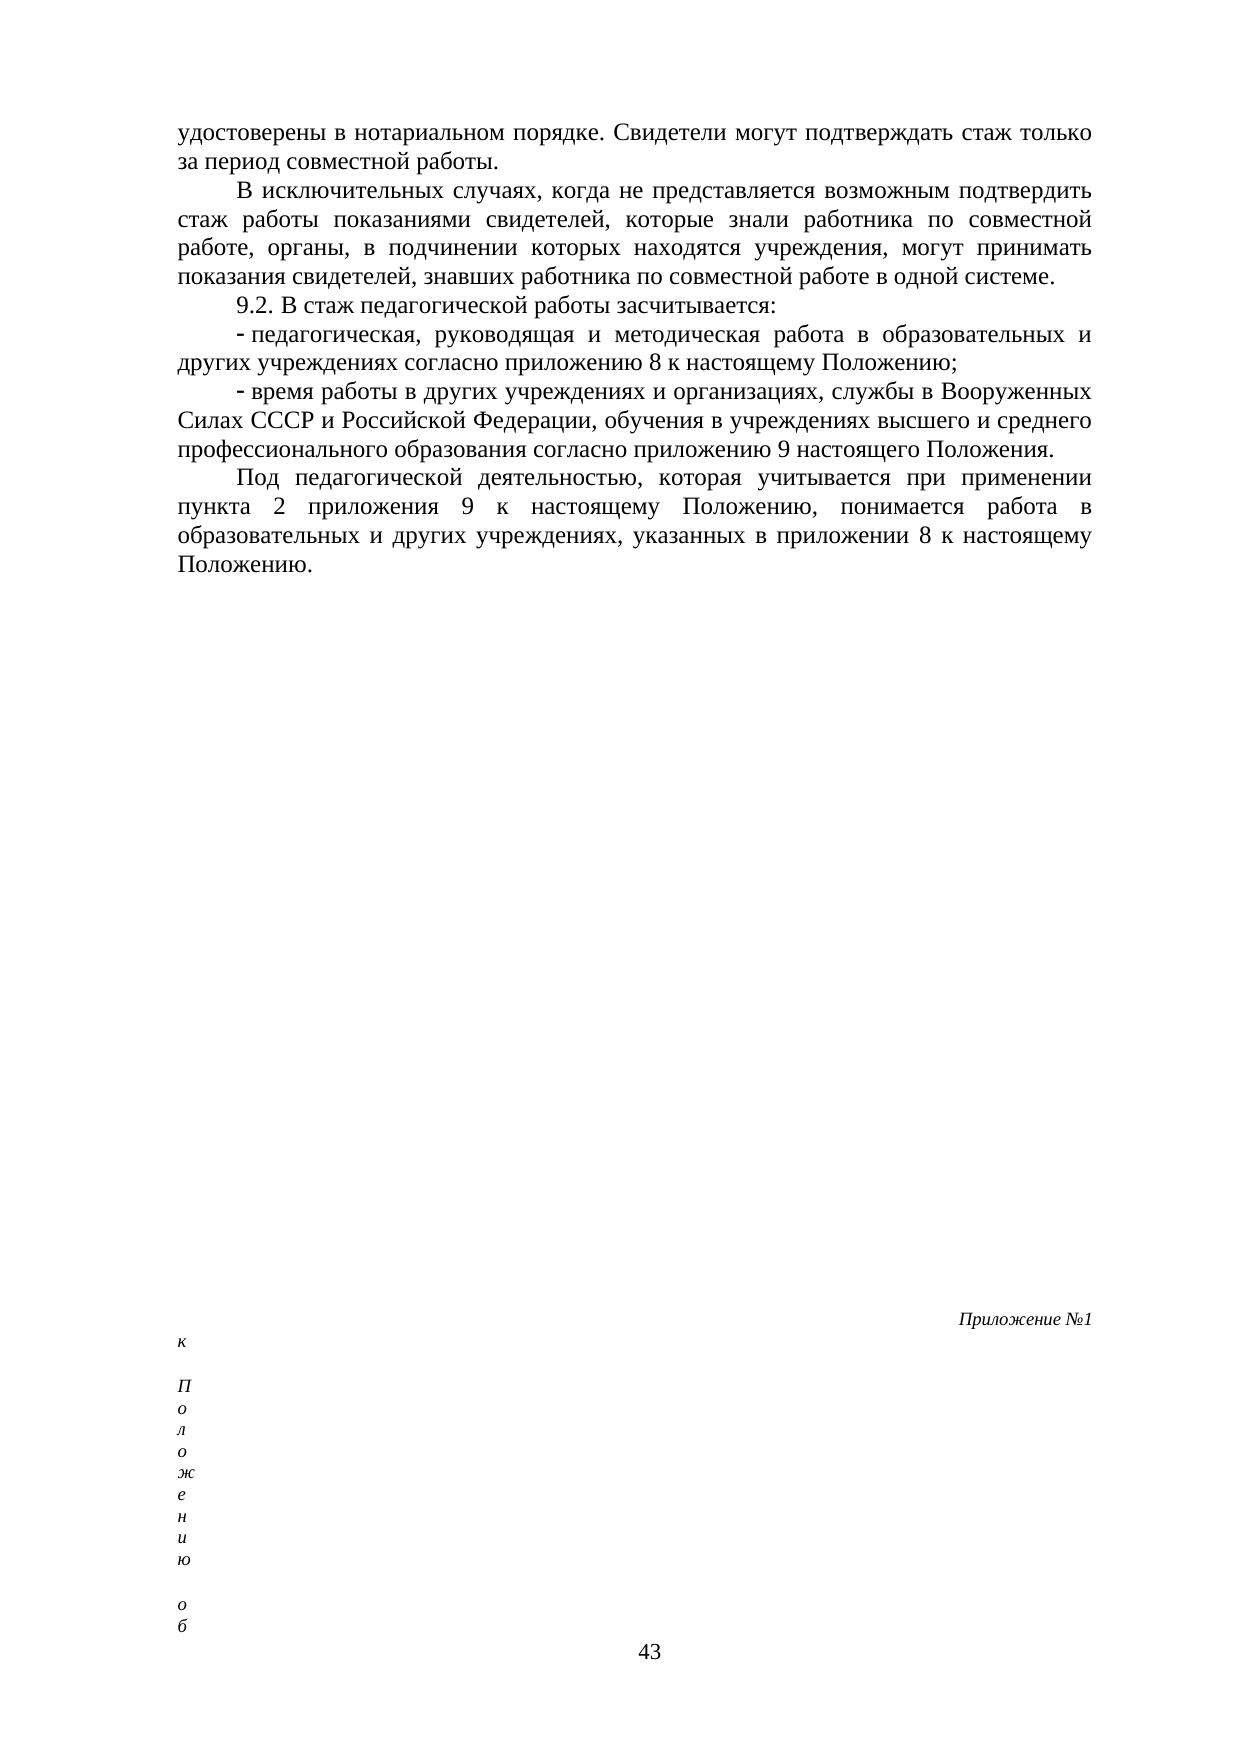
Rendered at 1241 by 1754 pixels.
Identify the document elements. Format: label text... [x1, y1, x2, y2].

list В стаж педагогической работы засчитывается: [177, 290, 1093, 319]
text Приложение №1 [288, 1308, 1093, 1330]
text Под педагогической деятельностью, которая учитывается при применении пункта 2 приложения 9 к настоящему Положению, понимается работа в образовательных и других учреждениях, указанных в приложении 8 к настоящему Положению. [177, 462, 1093, 577]
list педагогическая, руководящая и методическая работа в образовательных и других учреждениях согласно приложению 8 к настоящему Положению; [177, 319, 1093, 376]
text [177, 117, 1093, 175]
text В исключительных случаях, когда не представляется возможным подтвердить стаж работы показаниями свидетелей, которые знали работника по совместной работе, органы, в подчинении которых находятся учреждения, могут принимать показания свидетелей, знавших работника по совместной работе в одной системе. [177, 175, 1093, 290]
list время работы в других учреждениях и организациях, службы в Вооруженных Силах СССР и Российской Федерации, обучения в учреждениях высшего и среднего профессионального образования согласно приложению 9 настоящего Положения. [177, 376, 1093, 462]
